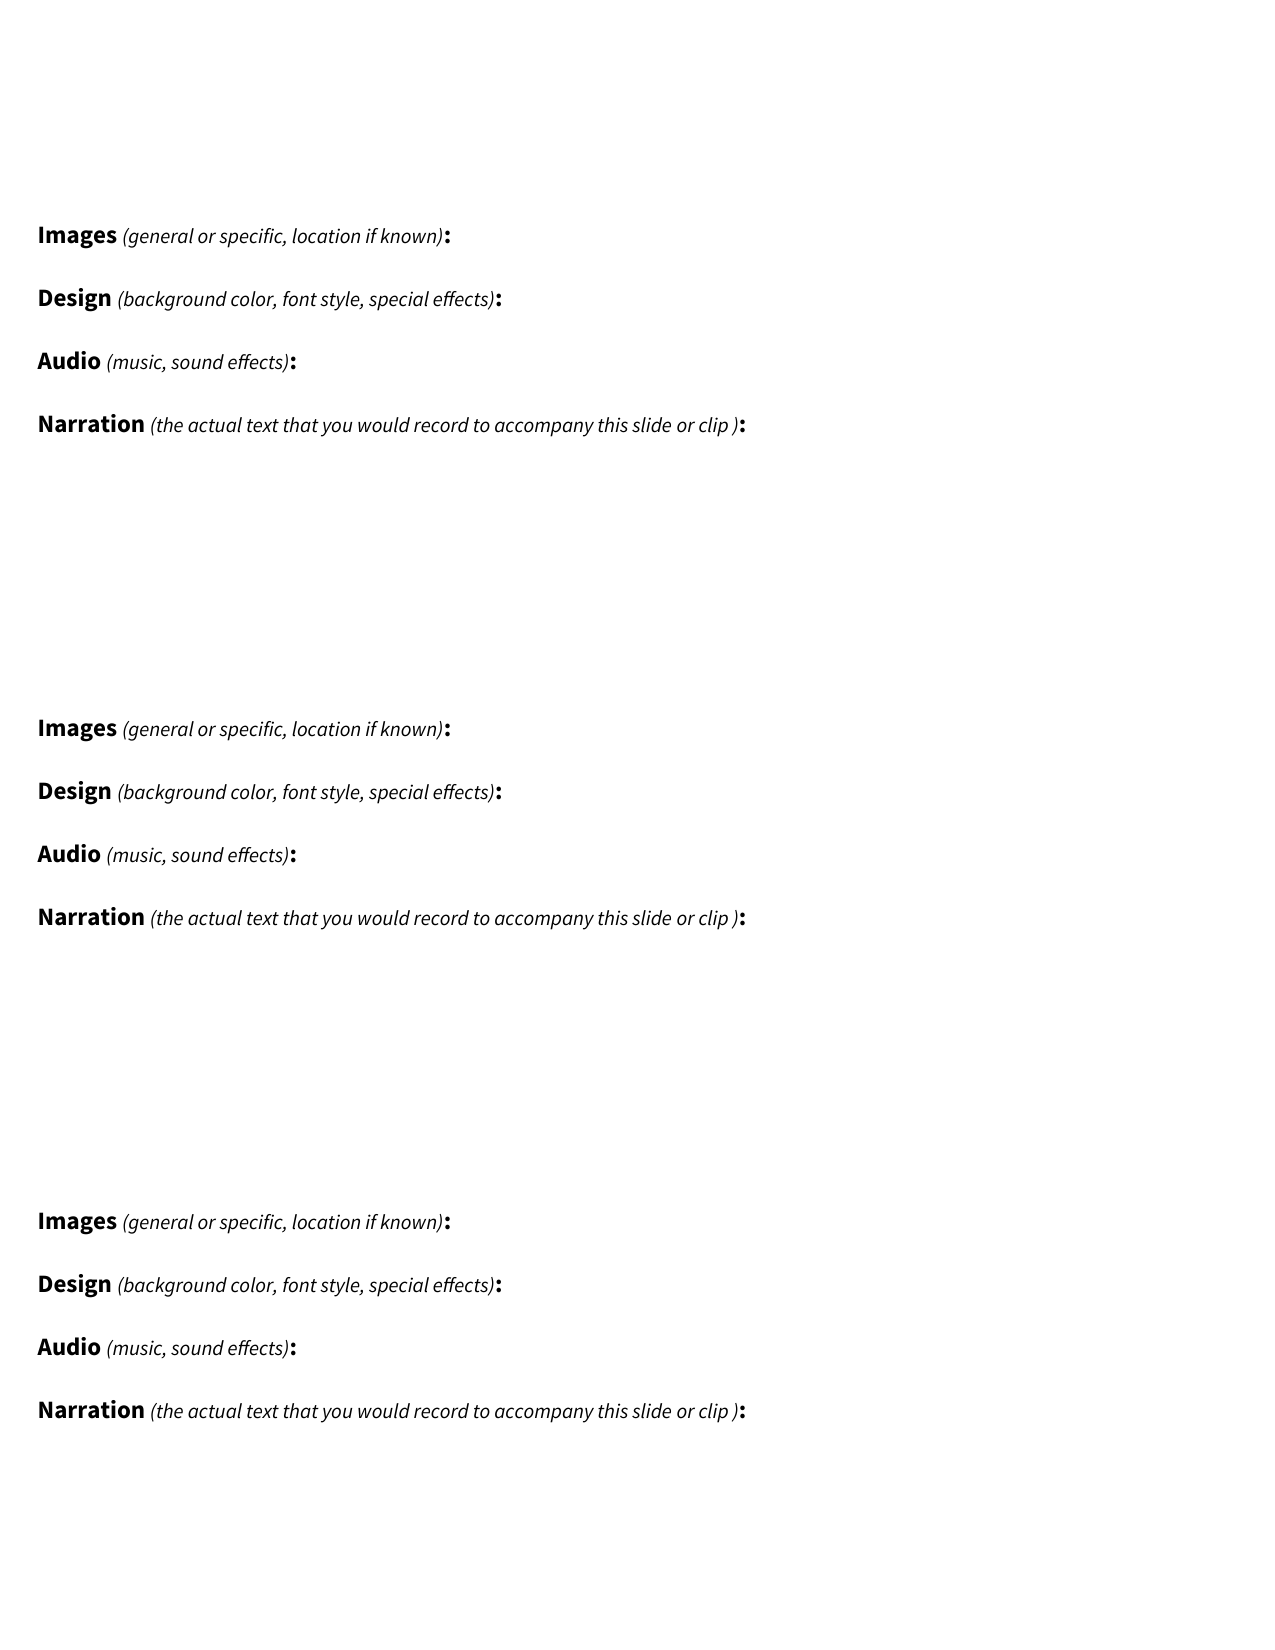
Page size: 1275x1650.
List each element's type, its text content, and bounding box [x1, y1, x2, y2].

text Narration (the actual text that you would record to accompany this slide or clip ): [37, 1394, 1237, 1425]
text Audio (music, sound effects): [37, 345, 1237, 376]
text Audio (music, sound effects): [37, 838, 1237, 869]
text Audio (music, sound effects): [37, 1331, 1237, 1362]
text Design (background color, font style, special effects): [37, 775, 1237, 806]
text Images (general or specific, location if known): [37, 1205, 1237, 1236]
text Images (general or specific, location if known): [37, 219, 1237, 251]
text Images (general or specific, location if known): [37, 712, 1237, 743]
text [37, 282, 1237, 313]
text Design (background color, font style, special effects): [37, 1268, 1237, 1299]
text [37, 408, 1237, 439]
text Narration (the actual text that you would record to accompany this slide or clip ): [37, 901, 1237, 932]
